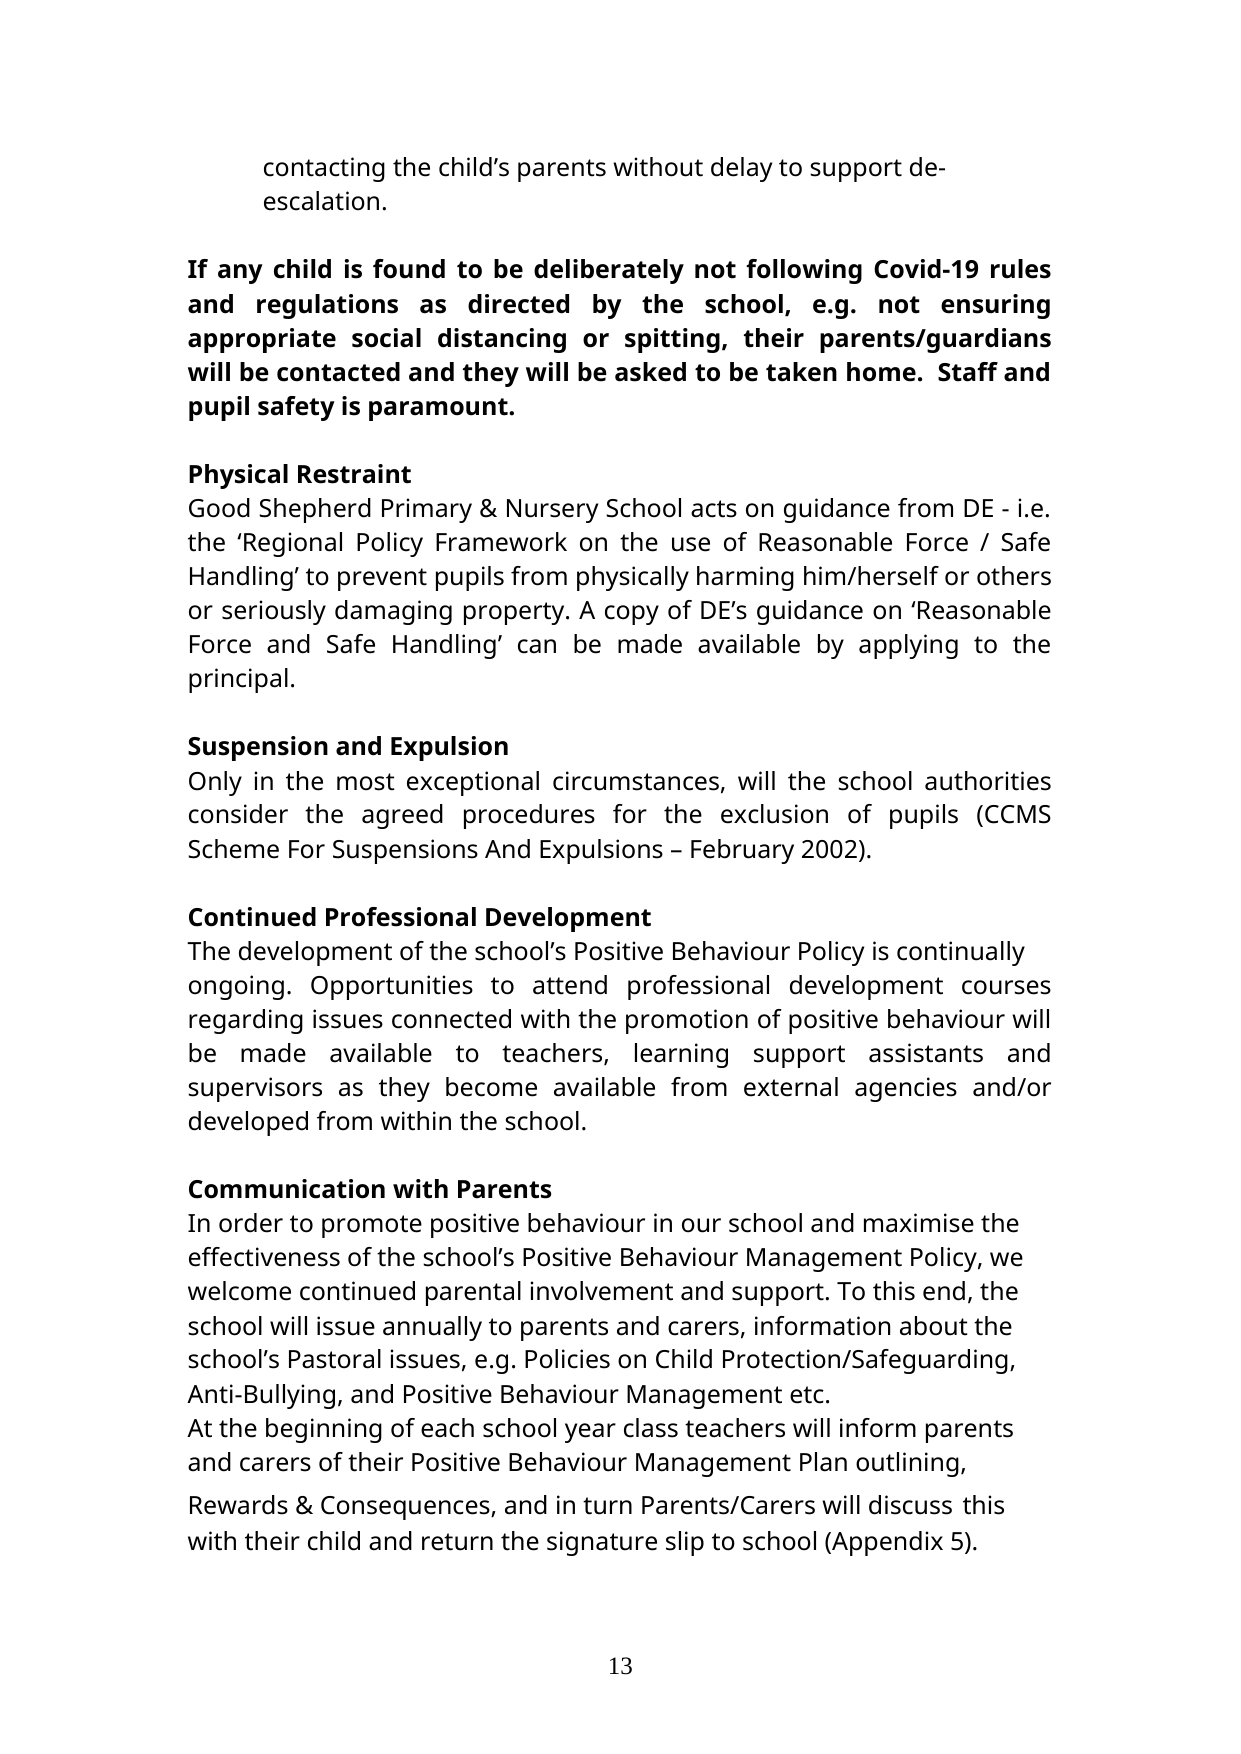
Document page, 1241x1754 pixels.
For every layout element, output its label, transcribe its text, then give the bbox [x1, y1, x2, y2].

text The development of the school’s Positive Behaviour Policy is continually [187, 933, 1053, 967]
text Only in the most exceptional circumstances, will the school authorities consider the agreed procedures for the exclusion of pupils (CCMS Scheme For Suspensions And Expulsions – February 2002). [187, 763, 1053, 865]
text In order to promote positive behaviour in our school and maximise the effectiveness of the school’s Positive Behaviour Management Policy, we welcome continued parental involvement and support. To this end, the school will issue annually to parents and carers, information about the school’s Pastoral issues, e.g. Policies on Child Protection/Safeguarding, Anti-Bullying, and Positive Behaviour Management etc. [187, 1206, 1053, 1410]
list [225, 150, 1053, 218]
text If any child is found to be deliberately not following Covid-19 rules and regulations as directed by the school, e.g. not ensuring appropriate social distancing or spitting, their parents/guardians will be contacted and they will be asked to be taken home. Staff and pupil safety is paramount. [187, 252, 1053, 422]
text Continued Professional Development [187, 899, 1053, 933]
text ongoing. Opportunities to attend professional development courses regarding issues connected with the promotion of positive behaviour will be made available to teachers, learning support assistants and supervisors as they become available from external agencies and/or developed from within the school. [187, 967, 1053, 1138]
text Suspension and Expulsion [187, 729, 1053, 763]
text Good Shepherd Primary & Nursery School acts on guidance from DE - i.e. the ‘Regional Policy Framework on the use of Reasonable Force / Safe Handling’ to prevent pupils from physically harming him/herself or others or seriously damaging property. A copy of DE’s guidance on ‘Reasonable Force and Safe Handling’ can be made available by applying to the principal. [187, 491, 1053, 695]
text At the beginning of each school year class teachers will inform parents and carers of their Positive Behaviour Management Plan outlining, Rewards & Consequences, and in turn Parents/Carers will discuss this with their child and return the signature slip to school (Appendix 5). [187, 1410, 1053, 1558]
text Physical Restraint [187, 457, 1053, 491]
subtitle Communication with Parents [187, 1172, 1053, 1206]
